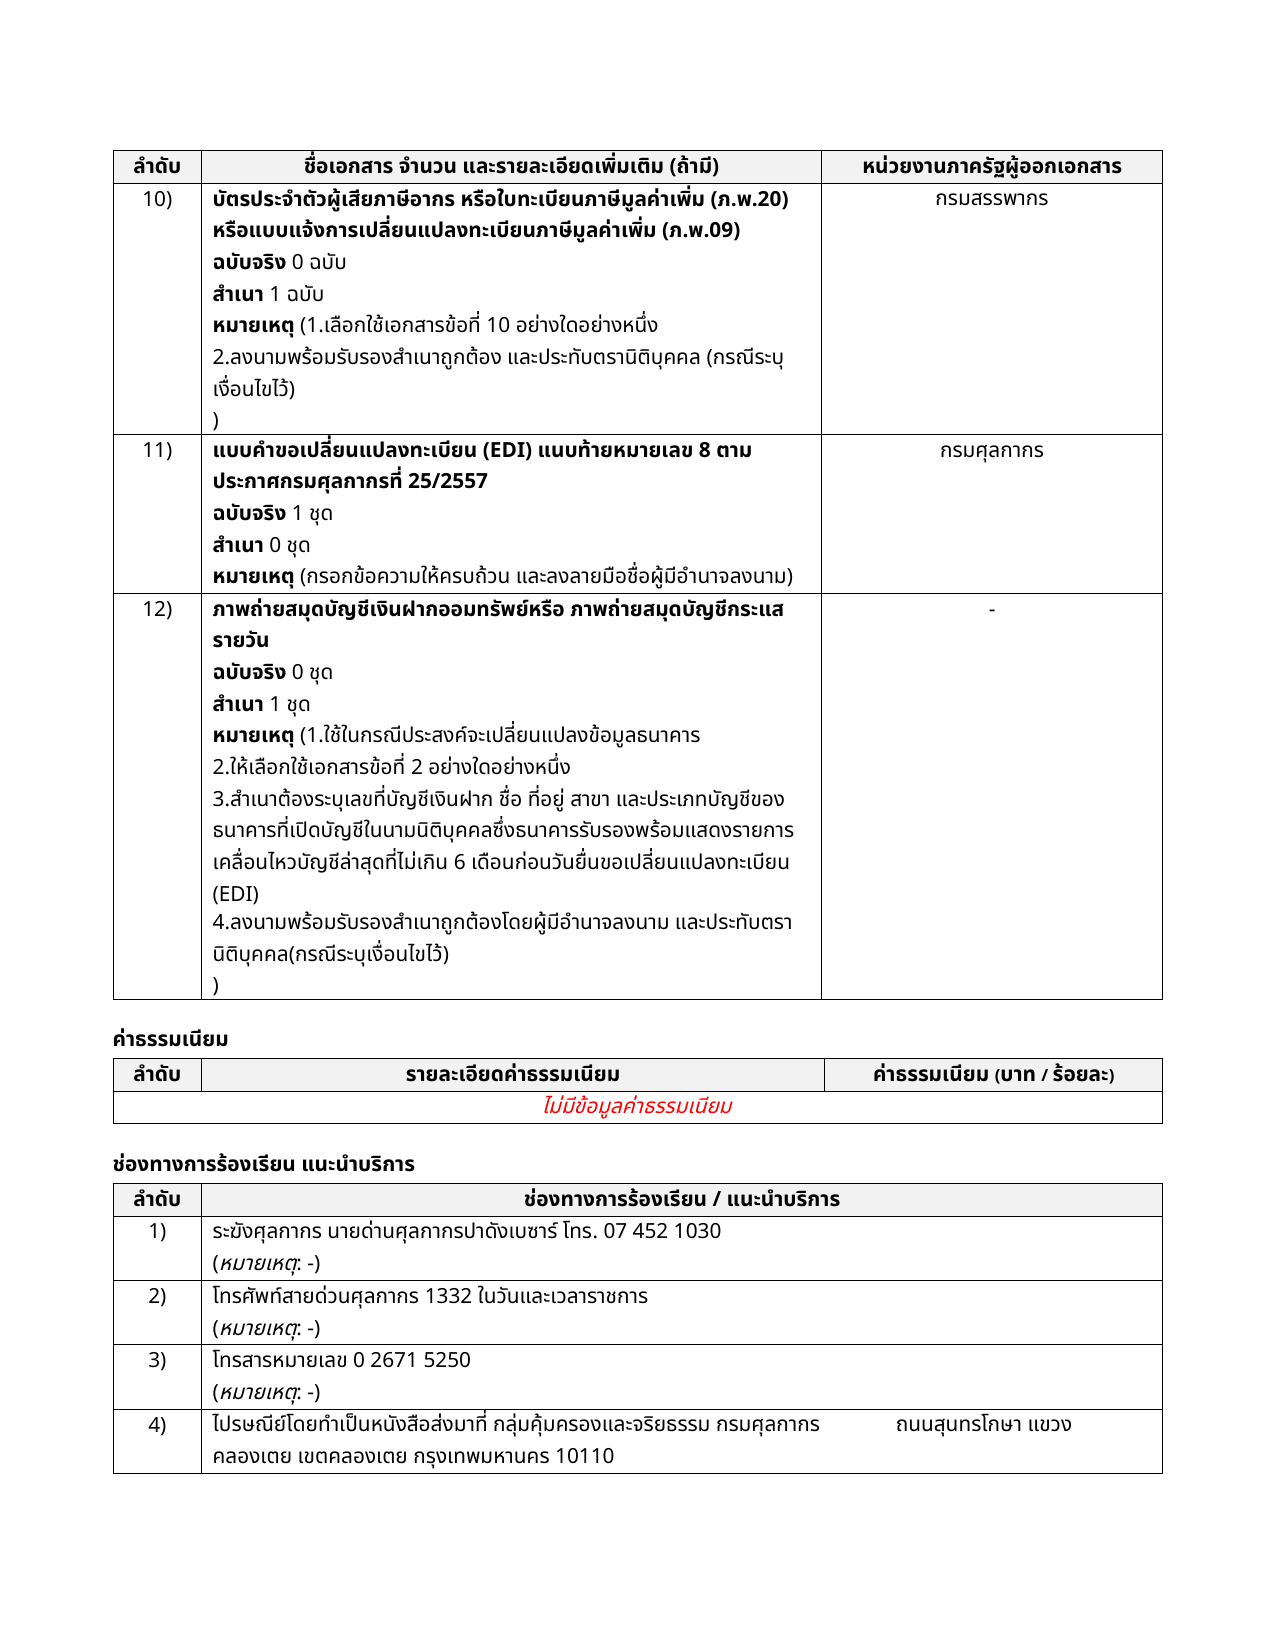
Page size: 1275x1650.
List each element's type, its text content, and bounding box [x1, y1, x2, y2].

table_header ช่องทางการร้องเรียน / แนะนำบริการ [202, 1184, 1162, 1216]
table_cell 1) [114, 1217, 201, 1280]
table_header หน่วยงานภาครัฐผู้ออกเอกสาร [822, 151, 1162, 183]
table_cell ไม่มีข้อมูลค่าธรรมเนียม [114, 1092, 1162, 1123]
table_cell ระฆังศุลกากร นายด่านศุลกากรปาดังเบซาร์ โทร. 07 452 1030 (หมายเหตุ: -) [202, 1217, 1162, 1280]
text ค่าธรรมเนียม [112, 1024, 1162, 1056]
table_cell บัตรประจำตัวผู้เสียภาษีอากร หรือใบทะเบียนภาษีมูลค่าเพิ่ม (ภ.พ.20) หรือแบบแจ้งการเปลี่ยนแปลงทะเบียนภาษีมูลค่าเพิ่ม (ภ.พ.09) ฉบับจริง 0 ฉบับ สำเนา 1 ฉบับ (1.เลือกใช้เอกสารข้อที่ 10 อย่างใดอย่างหนึ่ง 2.ลงนามพร้อมรับรองสำเนาถูกต้อง และประทับตรานิติบุคคล (กรณีระบุเงื่อนไขไว้) ) [202, 184, 821, 434]
table_cell โทรสารหมายเลข 0 2671 5250 (หมายเหตุ: -) [202, 1345, 1162, 1409]
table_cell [202, 1410, 1162, 1473]
table_cell กรมสรรพากร [822, 184, 1162, 434]
text ช่องทางการร้องเรียน แนะนำบริการ [112, 1149, 1162, 1180]
table_cell 4) [114, 1410, 201, 1473]
table_header ลำดับ [114, 1184, 201, 1216]
table_cell 12) [114, 594, 201, 999]
table_cell แบบคำขอเปลี่ยนแปลงทะเบียน (EDI) แนบท้ายหมายเลข 8 ตามประกาศกรมศุลกากรที่ 25/2557 ฉบับจริง 1 ชุด สำเนา 0 ชุด (กรอกข้อความให้ครบถ้วน และลงลายมือชื่อผู้มีอำนาจลงนาม) [202, 435, 821, 593]
table_cell ภาพถ่ายสมุดบัญชีเงินฝากออมทรัพย์หรือ ภาพถ่ายสมุดบัญชีกระแสรายวัน ฉบับจริง 0 ชุด สำเนา 1 ชุด (1.ใช้ในกรณีประสงค์จะเปลี่ยนแปลงข้อมูลธนาคาร 2.ให้เลือกใช้เอกสารข้อที่ 2 อย่างใดอย่างหนึ่ง 3.สำเนาต้องระบุเลขที่บัญชีเงินฝาก ชื่อ ที่อยู่ สาขา และประเภทบัญชีของธนาคารที่เปิดบัญชีในนามนิติบุคคลซึ่งธนาคารรับรองพร้อมแสดงรายการเคลื่อนไหวบัญชีล่าสุดที่ไม่เกิน 6 เดือนก่อนวันยื่นขอเปลี่ยนแปลงทะเบียน (EDI) 4.ลงนามพร้อมรับรองสำเนาถูกต้องโดยผู้มีอำนาจลงนาม และประทับตรานิติบุคคล(กรณีระบุเงื่อนไขไว้) ) [202, 594, 821, 999]
table_header ลำดับ [114, 151, 201, 183]
table_header ลำดับ [114, 1059, 201, 1091]
table_header รายละเอียดค่าธรรมเนียม [202, 1059, 824, 1091]
table_cell 11) [114, 435, 201, 593]
table_header ชื่อเอกสาร จำนวน และรายละเอียดเพิ่มเติม (ถ้ามี) [202, 151, 821, 183]
table_cell 10) [114, 184, 201, 434]
table_header ค่าธรรมเนียม (บาท / ร้อยละ) [825, 1059, 1162, 1091]
table_cell - [822, 594, 1162, 999]
table_cell โทรศัพท์สายด่วนศุลกากร 1332 ในวันและเวลาราชการ (หมายเหตุ: -) [202, 1281, 1162, 1344]
table_cell 2) [114, 1281, 201, 1344]
table_cell 3) [114, 1345, 201, 1409]
table_cell กรมศุลกากร [822, 435, 1162, 593]
